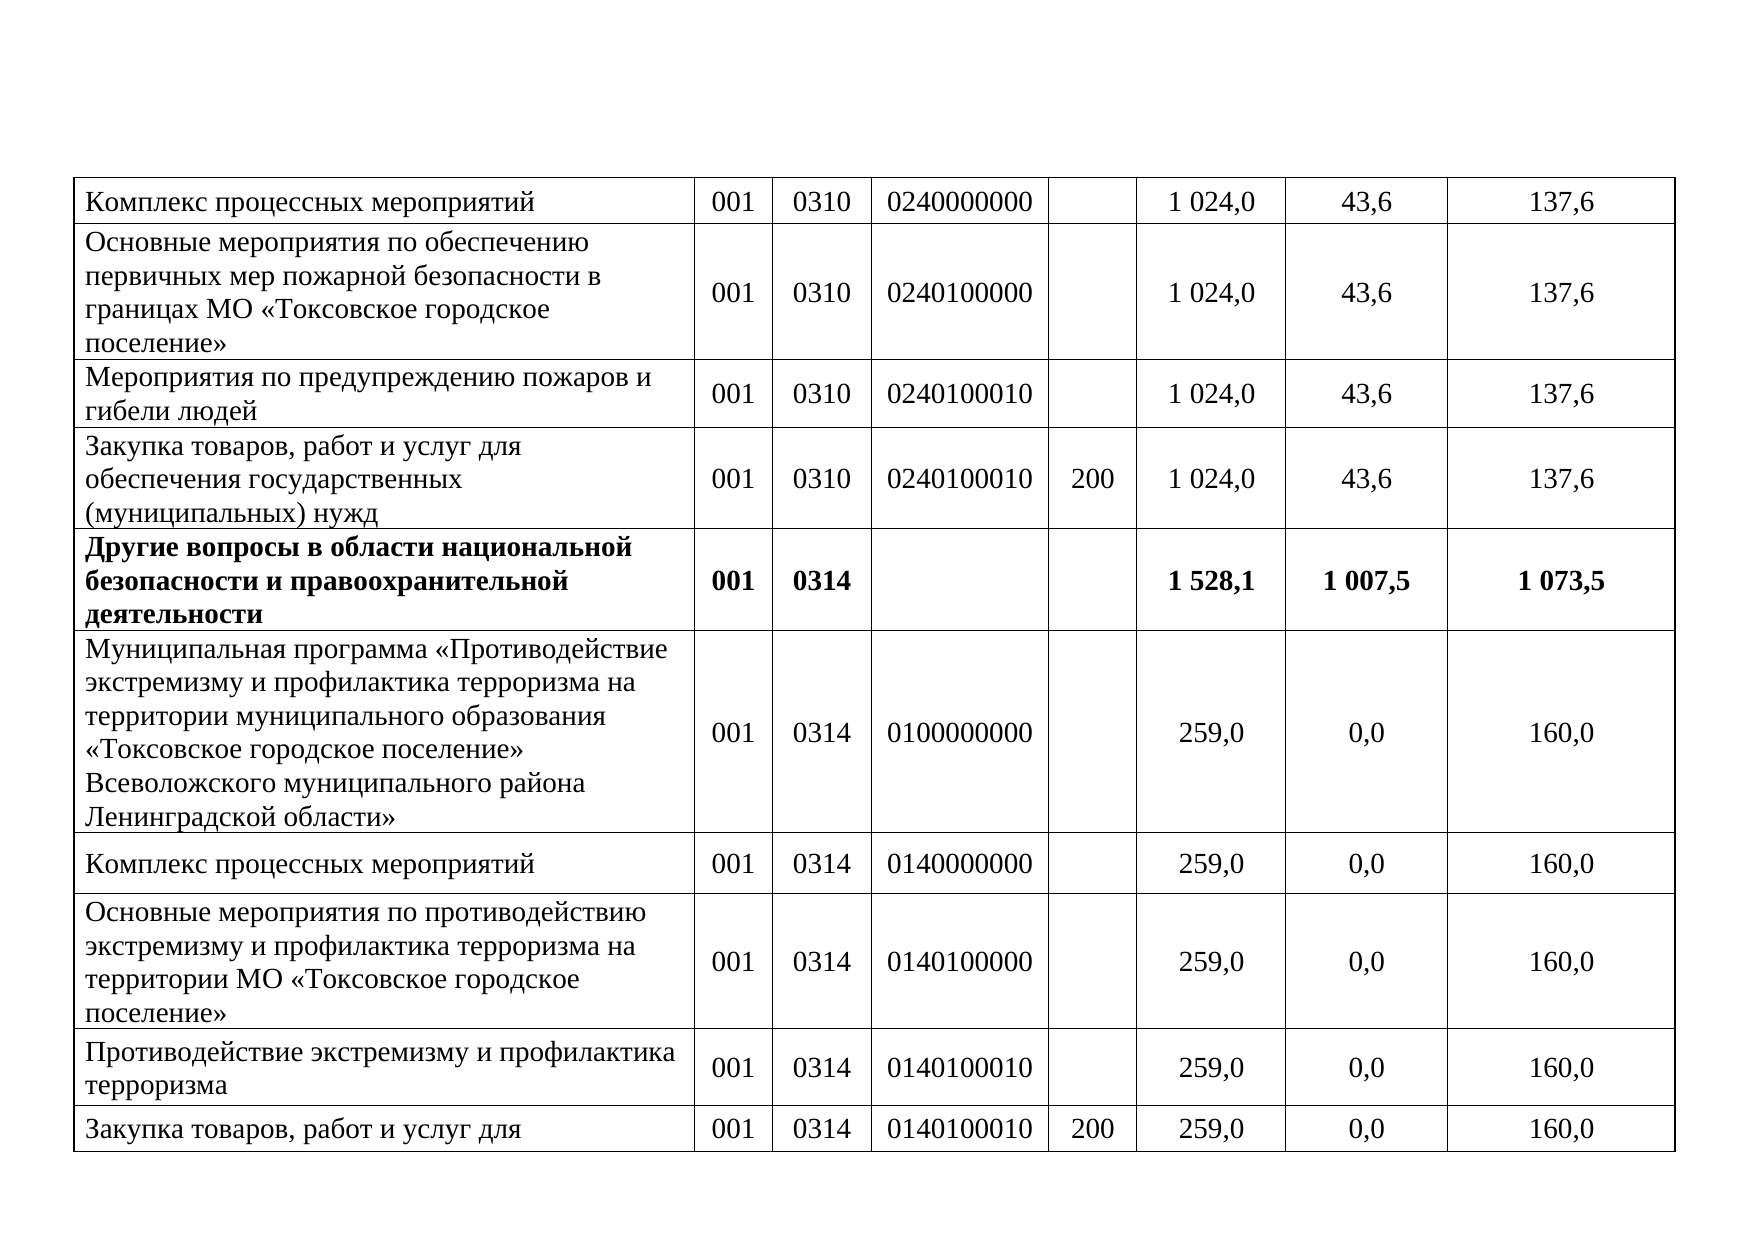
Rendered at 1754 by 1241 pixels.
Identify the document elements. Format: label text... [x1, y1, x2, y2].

table_cell Комплекс процессных мероприятий [75, 178, 694, 223]
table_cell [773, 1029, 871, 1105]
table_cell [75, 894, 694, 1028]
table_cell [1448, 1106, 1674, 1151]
table_cell 0310 [773, 178, 871, 223]
table_cell 1 024,0 [1137, 224, 1285, 358]
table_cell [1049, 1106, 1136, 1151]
table_cell 001 [695, 224, 772, 358]
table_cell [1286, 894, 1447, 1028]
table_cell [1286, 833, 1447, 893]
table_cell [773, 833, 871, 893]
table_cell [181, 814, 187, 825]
table_cell 137,6 [1448, 428, 1674, 528]
table_cell 0240100010 [872, 360, 1048, 427]
table_cell 43,6 [1286, 428, 1447, 528]
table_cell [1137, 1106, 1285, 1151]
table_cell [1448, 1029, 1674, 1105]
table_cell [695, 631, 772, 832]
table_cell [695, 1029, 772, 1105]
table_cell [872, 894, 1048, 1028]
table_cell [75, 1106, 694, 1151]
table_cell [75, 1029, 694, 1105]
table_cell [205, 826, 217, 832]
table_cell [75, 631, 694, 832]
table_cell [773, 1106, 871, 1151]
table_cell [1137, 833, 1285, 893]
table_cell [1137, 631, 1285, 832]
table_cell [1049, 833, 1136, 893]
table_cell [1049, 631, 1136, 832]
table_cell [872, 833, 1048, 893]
table_cell 0240100000 [872, 224, 1048, 358]
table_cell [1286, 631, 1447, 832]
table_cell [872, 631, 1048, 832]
table_cell Основные мероприятия по обеспечению первичных мер пожарной безопасности в границах МО «Токсовское городское поселение» [75, 224, 694, 358]
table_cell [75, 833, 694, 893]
table_cell 001 [695, 428, 772, 528]
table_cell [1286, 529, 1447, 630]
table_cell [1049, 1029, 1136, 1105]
table_cell 0310 [773, 360, 871, 427]
table_cell 001 [695, 360, 772, 427]
table_cell 0310 [773, 224, 871, 358]
table_cell 43,6 [1286, 178, 1447, 223]
table_cell 137,6 [1448, 178, 1674, 223]
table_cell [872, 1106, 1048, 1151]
table_cell 0240100010 [872, 428, 1048, 528]
table_cell [872, 529, 1048, 630]
table_cell [1049, 178, 1136, 223]
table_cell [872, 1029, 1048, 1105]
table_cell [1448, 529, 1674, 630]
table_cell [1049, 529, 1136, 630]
table_cell 200 [1049, 428, 1136, 528]
table_cell [1049, 360, 1136, 427]
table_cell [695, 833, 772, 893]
table_cell [1049, 224, 1136, 358]
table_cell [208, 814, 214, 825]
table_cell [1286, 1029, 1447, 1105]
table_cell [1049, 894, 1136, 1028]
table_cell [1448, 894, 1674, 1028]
table_cell 1 024,0 [1137, 178, 1285, 223]
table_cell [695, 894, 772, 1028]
table_cell 0240000000 [872, 178, 1048, 223]
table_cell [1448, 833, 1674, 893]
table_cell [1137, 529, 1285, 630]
table_cell 137,6 [1448, 224, 1674, 358]
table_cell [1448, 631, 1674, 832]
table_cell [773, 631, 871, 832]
table_cell 001 [695, 529, 772, 630]
table_cell Мероприятия по предупреждению пожаров и гибели людей [75, 360, 694, 427]
table_cell 1 024,0 [1137, 360, 1285, 427]
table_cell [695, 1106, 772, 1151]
table_cell Закупка товаров, работ и услуг для обеспечения государственных (муниципальных) нужд [75, 428, 694, 528]
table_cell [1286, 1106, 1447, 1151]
table_cell 137,6 [1448, 360, 1674, 427]
table_cell 0310 [773, 428, 871, 528]
table_cell 43,6 [1286, 360, 1447, 427]
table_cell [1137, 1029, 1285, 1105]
table_cell 001 [695, 178, 772, 223]
table_cell 1 024,0 [1137, 428, 1285, 528]
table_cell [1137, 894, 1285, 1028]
table_cell 0314 [773, 529, 871, 630]
table_cell 43,6 [1286, 224, 1447, 358]
table_cell Другие вопросы в области национальной безопасности и правоохранительной деятельности [75, 529, 694, 630]
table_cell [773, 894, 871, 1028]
